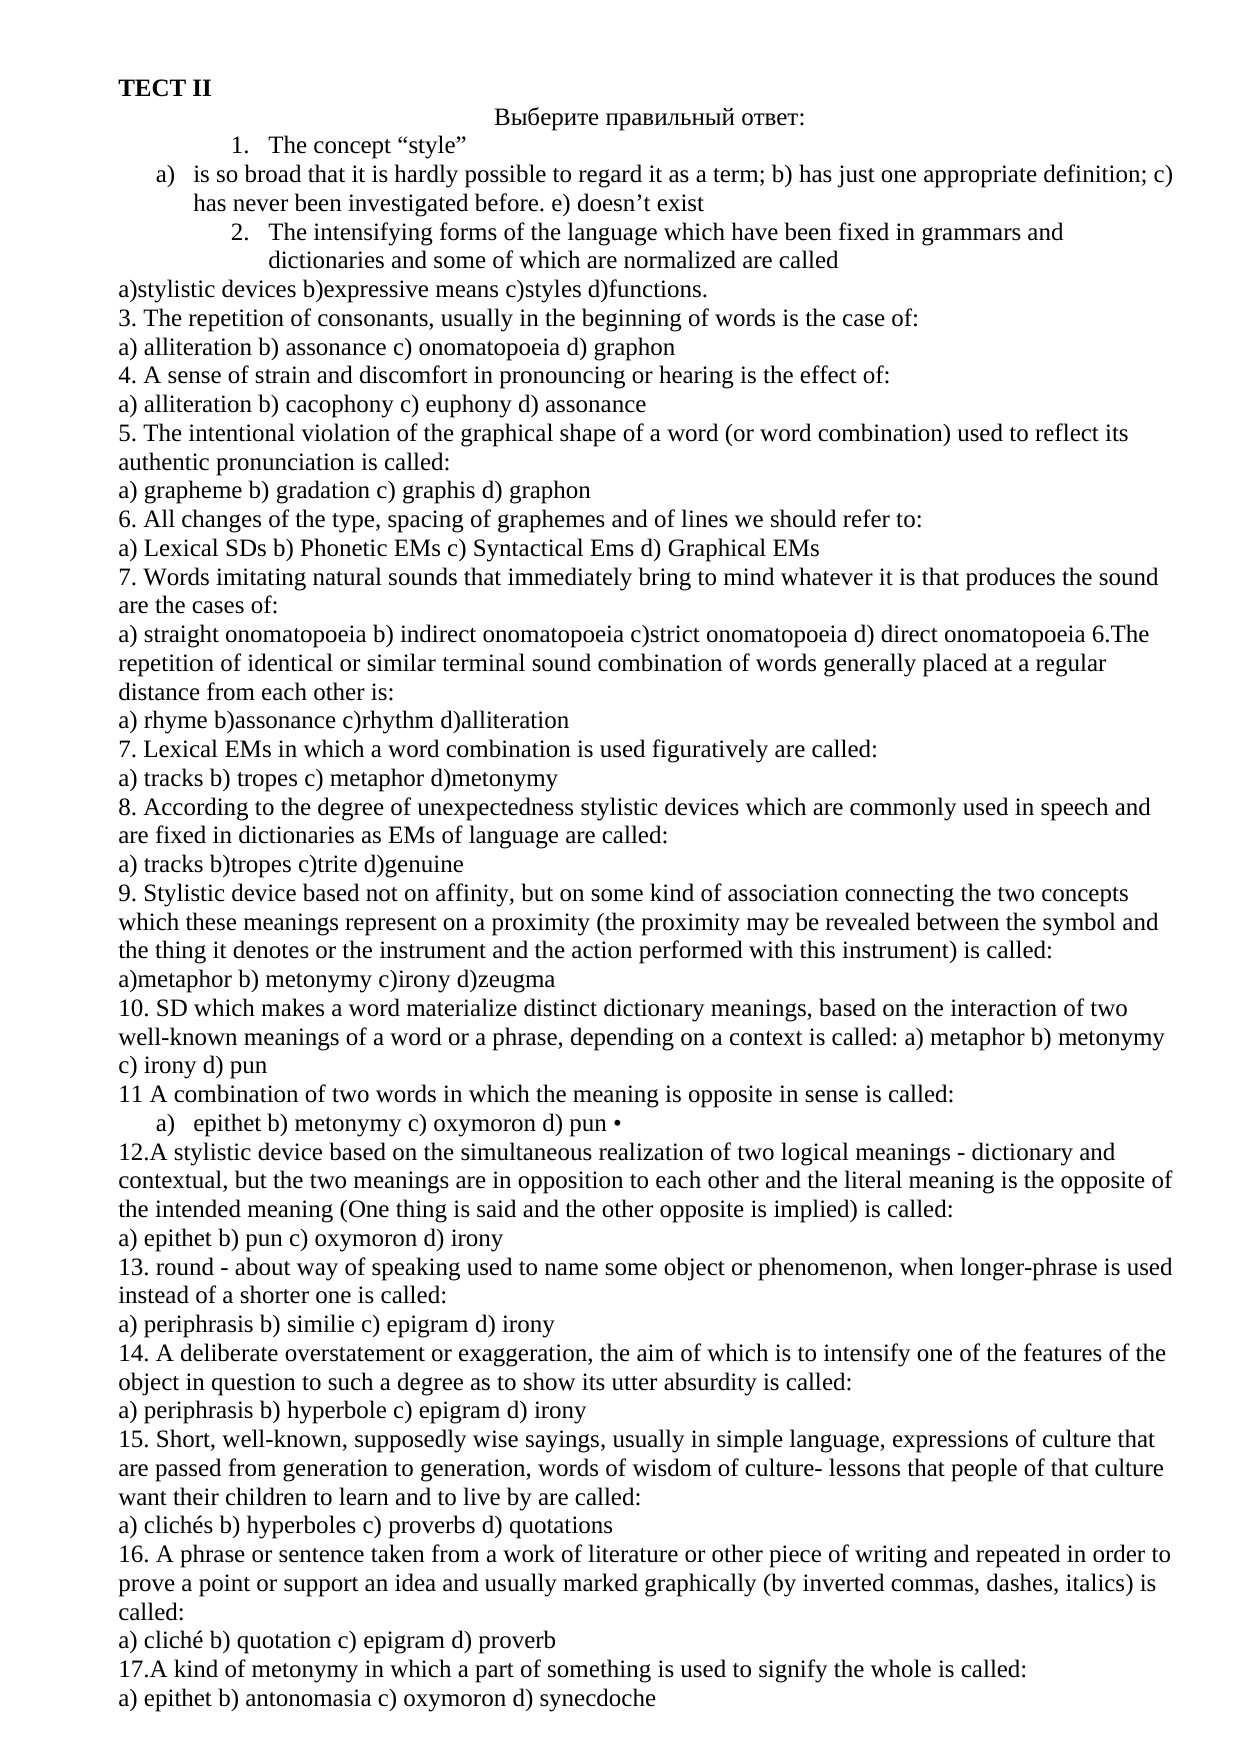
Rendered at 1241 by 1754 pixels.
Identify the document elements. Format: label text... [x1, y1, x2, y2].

text a) epithet b) antonomasia c) oxymoron d) synecdoche [118, 1683, 1181, 1712]
list The intensifying forms of the language which have been fixed in grammars and dictionaries and some of which are normalized are called [231, 217, 1181, 274]
text 9. Stylistic device based not on affinity, but on some kind of association connecting the two concepts which these meanings represent on a proximity (the proximity may be revealed between the symbol and the thing it denotes or the instrument and the action performed with this instrument) is called: [118, 878, 1181, 964]
text 15. Short, well-known, supposedly wise sayings, usually in simple language, expressions of culture that are passed from generation to generation, words of wisdom of culture- lessons that people of that culture want their children to learn and to live by are called: [118, 1424, 1181, 1511]
text a) periphrasis b) hyperbole c) epigram d) irony [118, 1396, 1181, 1424]
list is so broad that it is hardly possible to regard it as a term; b) has just one appropriate definition; c) has never been investigated before. e) doesn’t exist [156, 159, 1181, 217]
text a) rhyme b)assonance c)rhythm d)alliteration [118, 706, 1181, 734]
text a)stylistic devices b)expressive means c)styles d)functions. [118, 274, 1181, 303]
text 7. Words imitating natural sounds that immediately bring to mind whatever it is that produces the sound are the cases of: [118, 562, 1181, 619]
text a) clichés b) hyperboles c) proverbs d) quotations [118, 1511, 1181, 1539]
text 13. round - about way of speaking used to name some object or phenomenon, when longer-phrase is used instead of a shorter one is called: [118, 1252, 1181, 1309]
text 8. According to the degree of unexpectedness stylistic devices which are commonly used in speech and are fixed in dictionaries as EMs of language are called: [118, 792, 1181, 849]
text a)metaphor b) metonymy c)irony d)zeugma [118, 964, 1181, 993]
text 17.A kind of metonymy in which a part of something is used to signify the whole is called: [118, 1654, 1181, 1683]
text a) periphrasis b) similie c) epigram d) irony [118, 1309, 1181, 1338]
text a) straight onomatopoeia b) indirect onomatopoeia c)strict onomatopoeia d) direct onomatopoeia 6.The repetition of identical or similar terminal sound combination of words generally placed at a regular distance from each other is: [118, 619, 1181, 706]
text 11 A combination of two words in which the meaning is opposite in sense is called: [118, 1079, 1181, 1108]
text a) tracks b)tropes c)trite d)genuine [118, 849, 1181, 878]
text 7. Lexical EMs in which a word combination is used figuratively are called: [118, 734, 1181, 763]
text a) epithet b) pun c) oxymoron d) irony [118, 1223, 1181, 1252]
text 16. A phrase or sentence taken from a work of literature or other piece of writing and repeated in order to prove a point or support an idea and usually marked graphically (by inverted commas, dashes, italics) is called: [118, 1539, 1181, 1626]
text 4. A sense of strain and discomfort in pronouncing or hearing is the effect of: [118, 361, 1181, 389]
text 6. All changes of the type, spacing of graphemes and of lines we should refer to: [118, 504, 1181, 533]
list The concept “style” [231, 131, 1181, 159]
text 12.A stylistic device based on the simultaneous realization of two logical meanings - dictionary and contextual, but the two meanings are in opposition to each other and the literal meaning is the opposite of the intended meaning (One thing is said and the other opposite is implied) is called: [118, 1137, 1181, 1223]
text 14. A deliberate overstatement or exaggeration, the aim of which is to intensify one of the features of the object in question to such a degree as to show its utter absurdity is called: [118, 1338, 1181, 1396]
text 5. The intentional violation of the graphical shape of a word (or word combination) used to reflect its authentic pronunciation is called: [118, 418, 1181, 476]
text a) alliteration b) assonance c) onomatopoeia d) graphon [118, 332, 1181, 361]
text a) tracks b) tropes c) metaphor d)metonymy [118, 763, 1181, 792]
text a) grapheme b) gradation c) graphis d) graphon [118, 476, 1181, 504]
text a) cliché b) quotation c) epigram d) proverb [118, 1626, 1181, 1654]
text a) alliteration b) cacophony c) euphony d) assonance [118, 389, 1181, 418]
text 10. SD which makes a word materialize distinct dictionary meanings, based on the interaction of two well-known meanings of a word or a phrase, depending on a context is called: a) metaphor b) metonymy c) irony d) pun [118, 993, 1181, 1079]
text ТЕСТ II [118, 73, 1181, 102]
text Выберите правильный ответ: [118, 102, 1181, 131]
text 3. The repetition of consonants, usually in the beginning of words is the case of: [118, 303, 1181, 332]
list epithet b) metonymy c) oxymoron d) pun • [156, 1108, 1181, 1137]
text a) Lexical SDs b) Phonetic EMs c) Syntactical Ems d) Graphical EMs [118, 533, 1181, 562]
